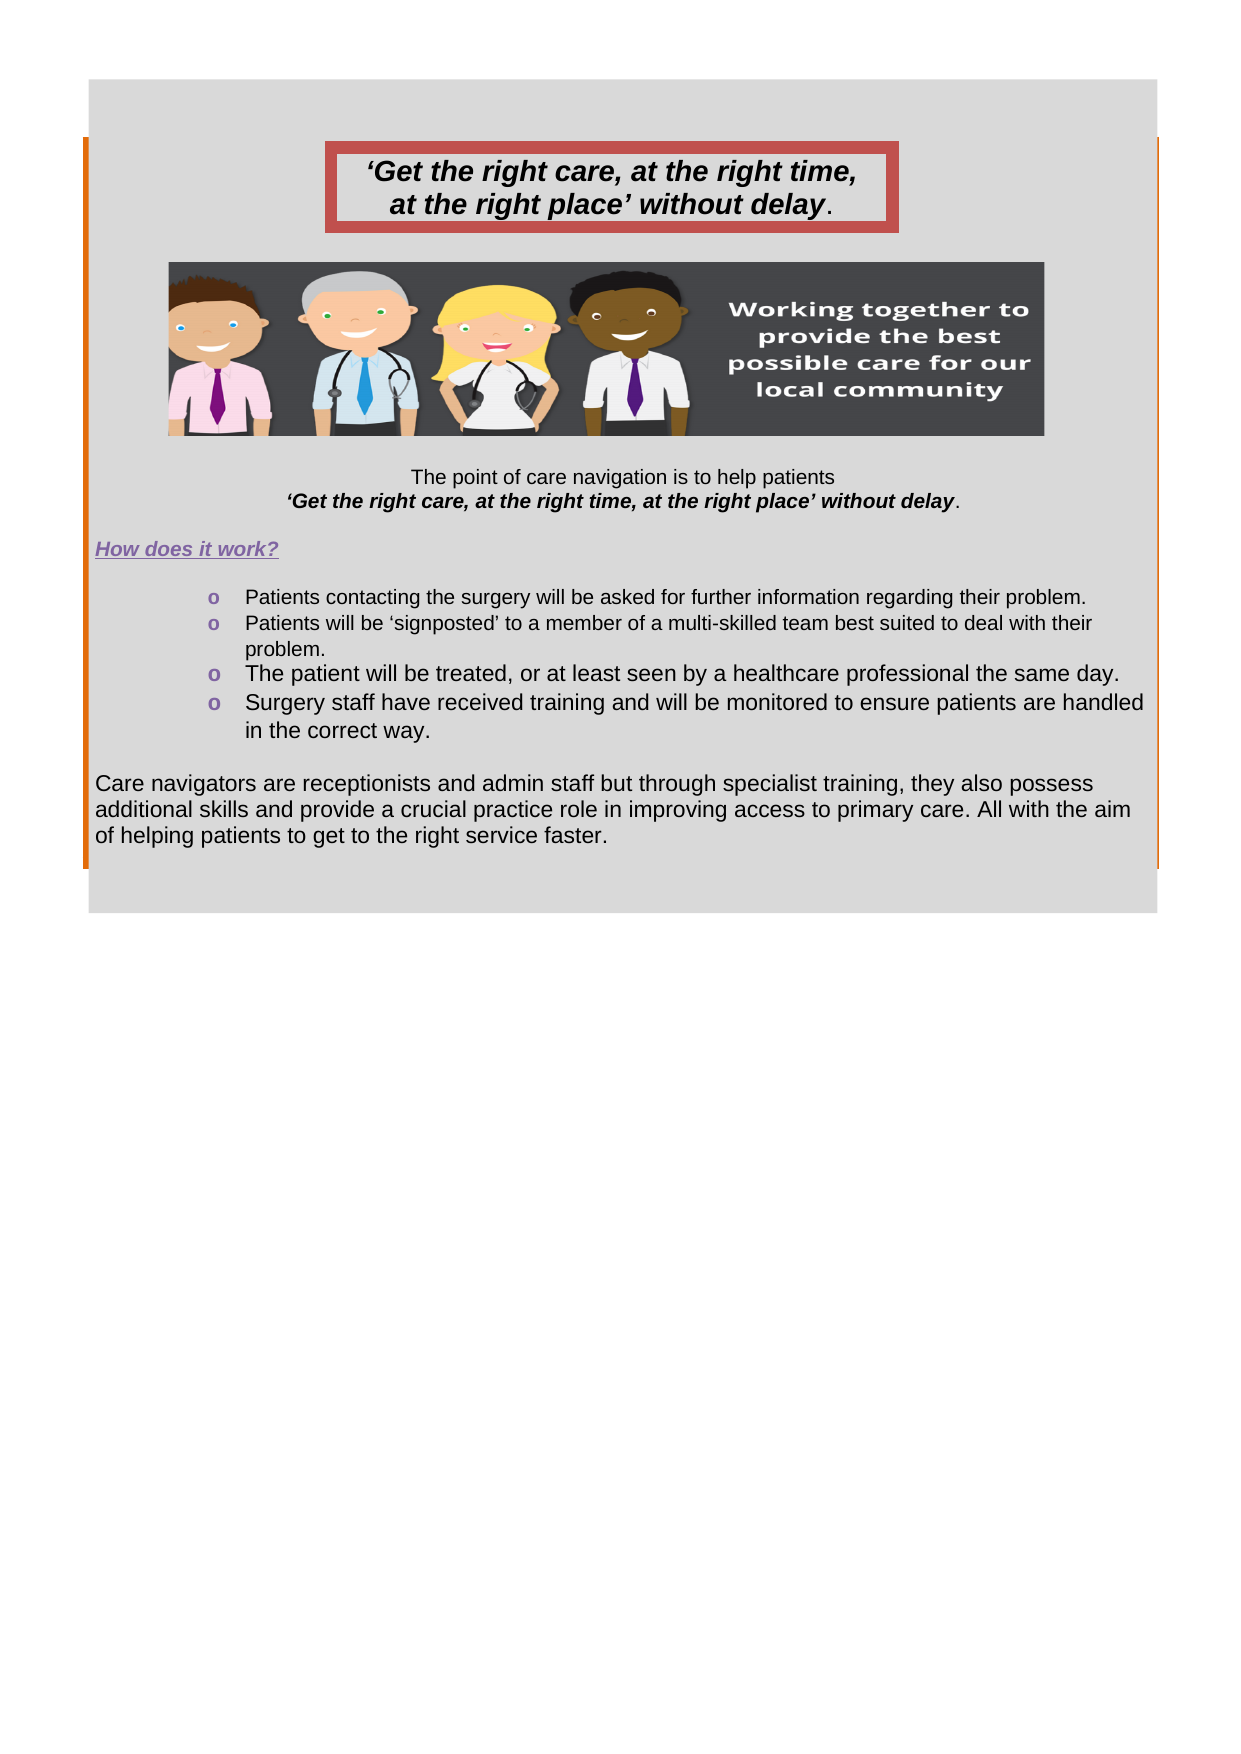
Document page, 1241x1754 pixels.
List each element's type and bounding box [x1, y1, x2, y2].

picture [168, 262, 1045, 436]
